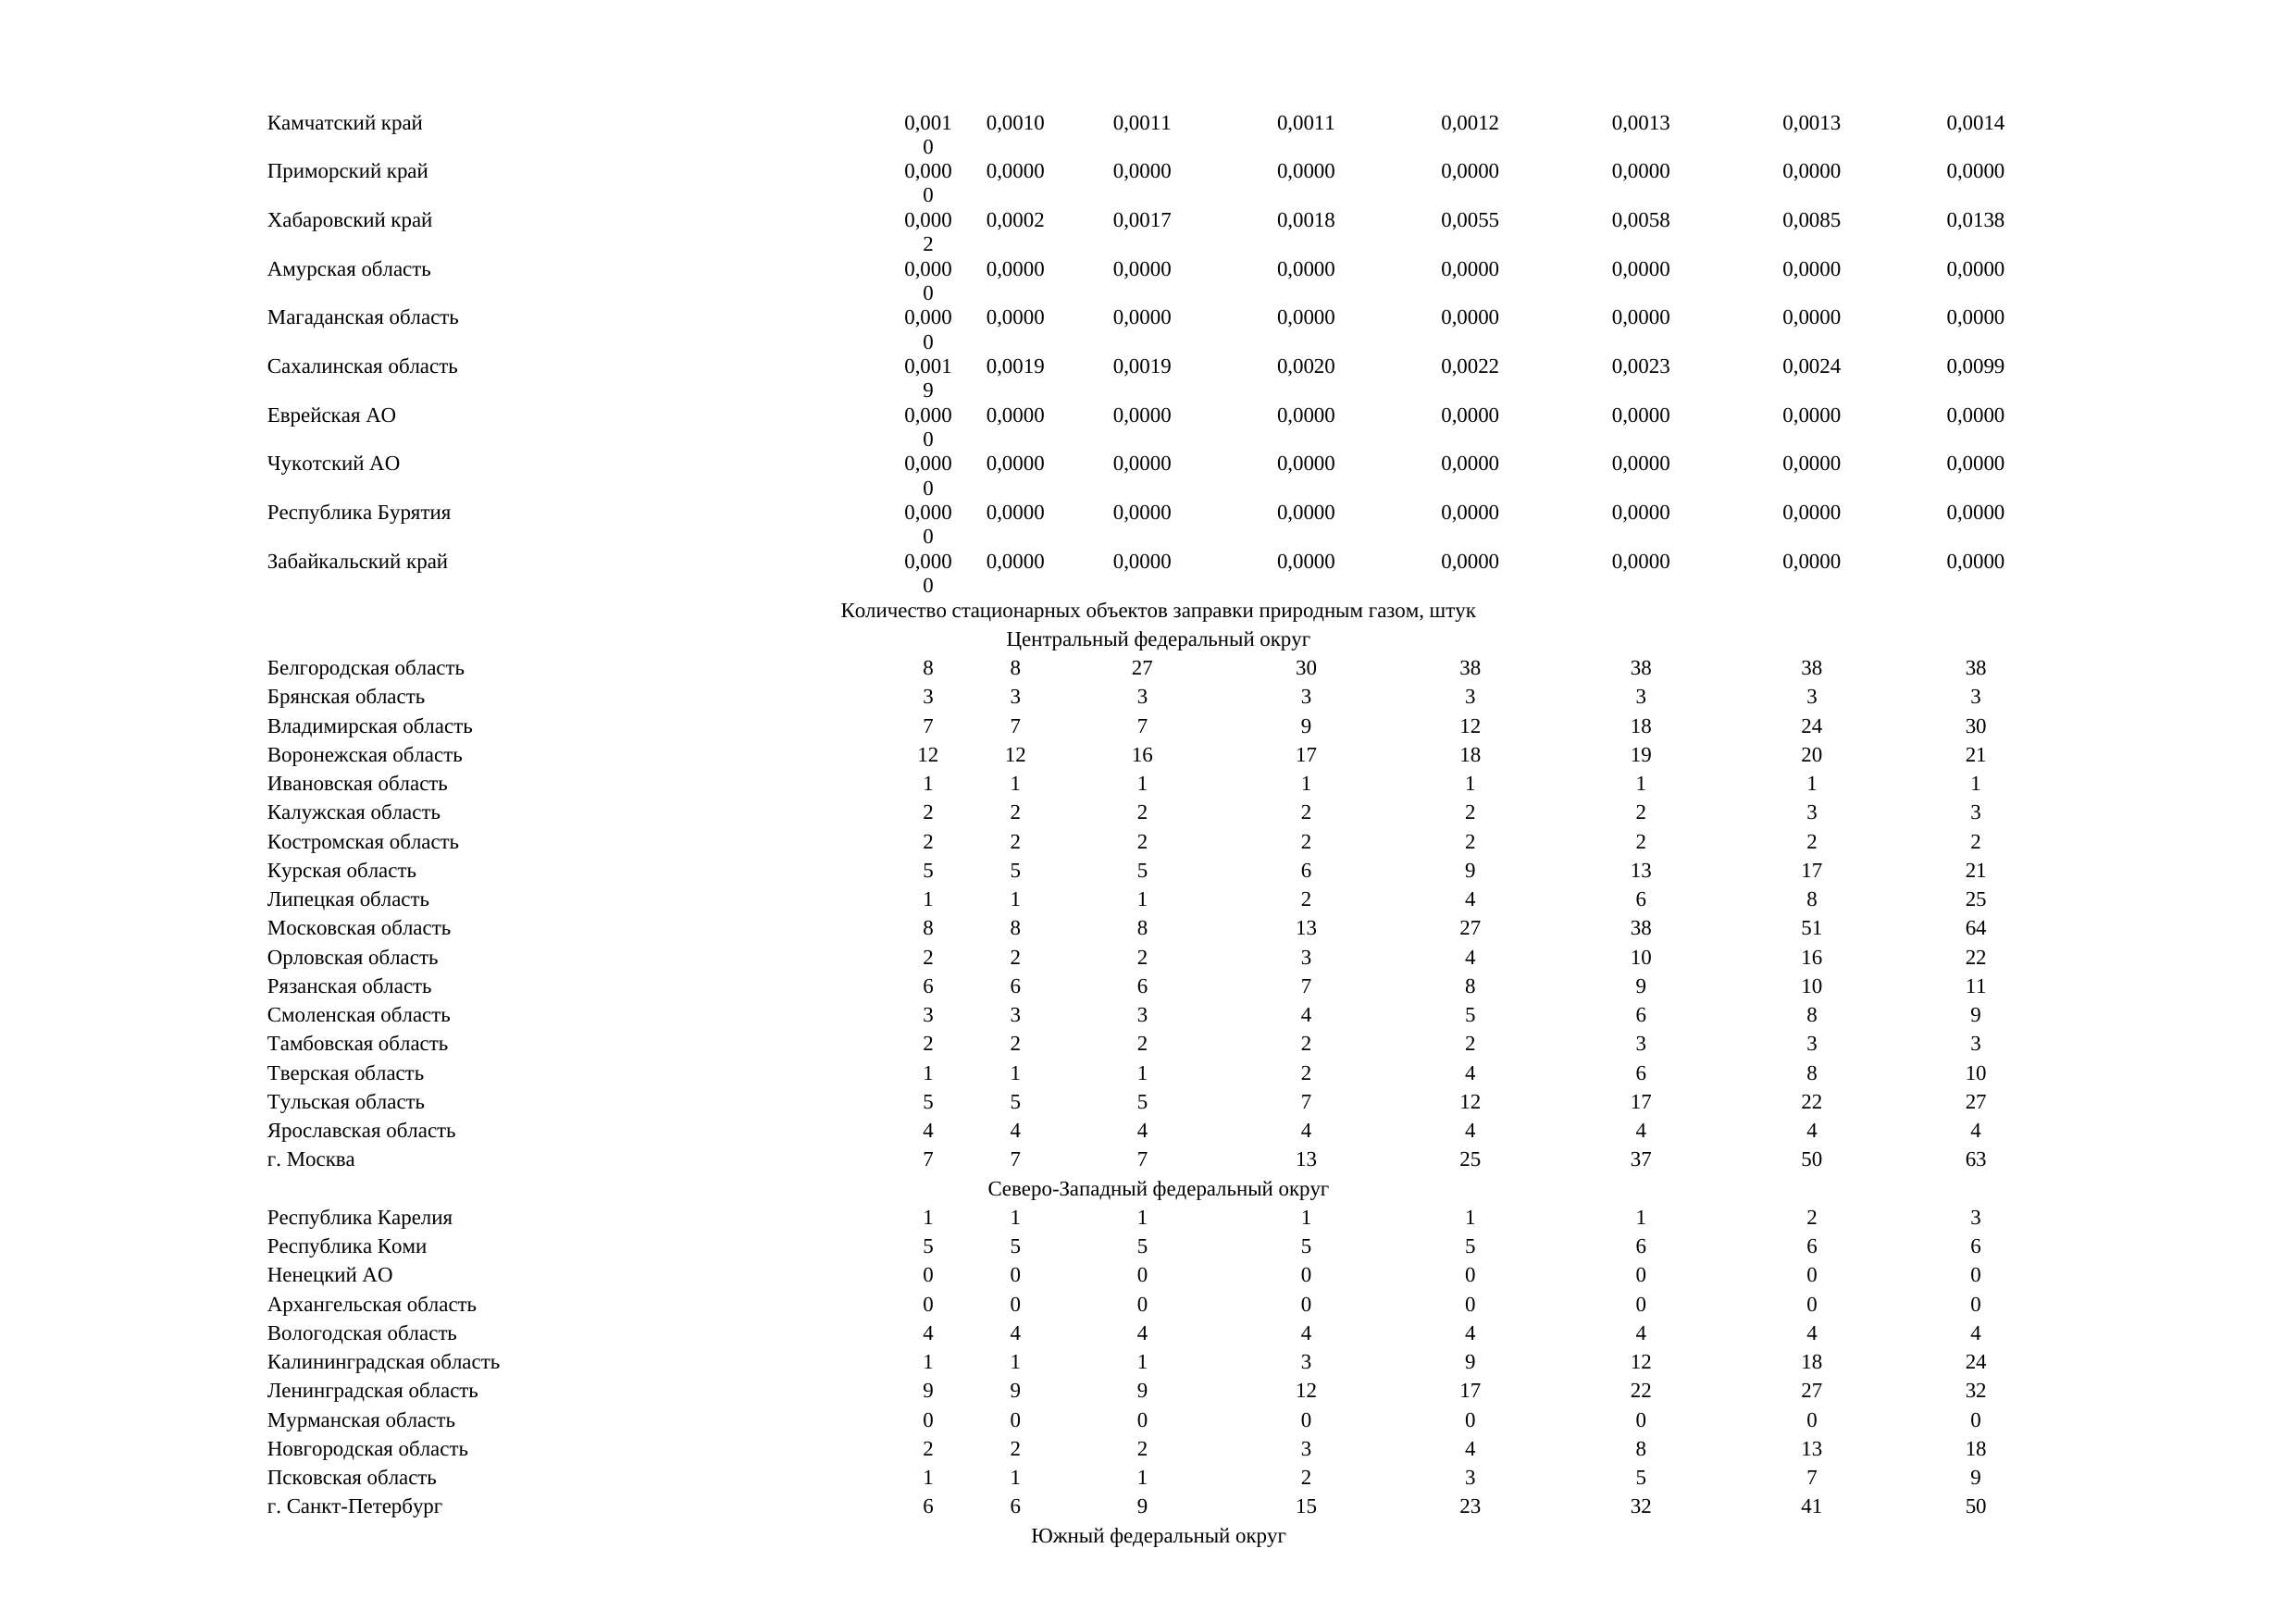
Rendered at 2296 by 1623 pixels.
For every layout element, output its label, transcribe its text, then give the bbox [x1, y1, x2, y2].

table_cell Калужская область [257, 799, 888, 829]
table_cell 3 [888, 684, 967, 713]
table_cell 7 [1222, 973, 1391, 1002]
table_cell 1 [1063, 1205, 1221, 1233]
table_cell 4 [1063, 1118, 1221, 1146]
table_cell 38 [1891, 655, 2061, 684]
table_cell 2 [888, 945, 967, 973]
table_cell 24 [1732, 713, 1891, 742]
table_cell 17 [1549, 1089, 1732, 1118]
table_cell 4 [1391, 1320, 1549, 1349]
table_cell 0,0000 [1891, 452, 2061, 500]
table_cell 0,0000 [1732, 256, 1891, 304]
table_cell 0 [967, 1262, 1063, 1292]
table_cell 0,0000 [1891, 256, 2061, 304]
table_cell 6 [1549, 1233, 1732, 1262]
table_cell 0,0000 [1391, 256, 1549, 304]
table_cell 0,0000 [967, 403, 1063, 451]
table_cell 1 [1549, 1205, 1732, 1233]
table_cell Амурская область [257, 256, 888, 304]
table_cell 4 [1222, 1118, 1391, 1146]
table_cell Курская область [257, 858, 888, 886]
table_cell 0,0000 [967, 256, 1063, 304]
table_cell 0,0000 [1891, 549, 2061, 598]
table_cell 4 [1391, 1060, 1549, 1089]
table_cell 0,0000 [1222, 158, 1391, 207]
table_cell Тверская область [257, 1060, 888, 1089]
table_cell 4 [1732, 1118, 1891, 1146]
table_cell 0,0000 [1063, 549, 1221, 598]
table_cell 12 [1222, 1378, 1391, 1407]
table_cell Забайкальский край [257, 549, 888, 598]
table_cell 8 [1732, 1060, 1891, 1089]
table_cell 5 [1222, 1233, 1391, 1262]
table_cell 0,0018 [1222, 207, 1391, 256]
table_cell 5 [888, 1089, 967, 1118]
table_cell 0 [1549, 1407, 1732, 1436]
table_cell 0,0011 [1222, 110, 1391, 158]
table_cell 2 [1222, 1465, 1391, 1493]
table_cell 0,0000 [1222, 256, 1391, 304]
table_cell 1 [888, 1205, 967, 1233]
table_cell 0,0024 [1732, 353, 1891, 403]
table_cell 1 [1391, 1205, 1549, 1233]
table_cell 21 [1891, 742, 2061, 771]
table_cell 2 [1222, 829, 1391, 858]
table_cell 0,0000 [888, 549, 967, 598]
table_cell Республика Карелия [257, 1205, 888, 1233]
table_cell 1 [888, 771, 967, 799]
table_cell 0 [888, 1407, 967, 1436]
table_cell 10 [1891, 1060, 2061, 1089]
table_cell Тульская область [257, 1089, 888, 1118]
table_cell 3 [1732, 684, 1891, 713]
table_cell 0,0000 [1549, 256, 1732, 304]
table_cell 0 [1222, 1407, 1391, 1436]
table_cell 0 [1732, 1407, 1891, 1436]
table_cell Ивановская область [257, 771, 888, 799]
table_cell 2 [1549, 829, 1732, 858]
table_cell 2 [1063, 1031, 1221, 1060]
table_cell 6 [1891, 1233, 2061, 1262]
table_cell 50 [1891, 1493, 2061, 1523]
table_cell 50 [1732, 1146, 1891, 1176]
table_cell 12 [888, 742, 967, 771]
table_cell 0,0000 [1063, 403, 1221, 451]
table_cell 0,0085 [1732, 207, 1891, 256]
table_cell Рязанская область [257, 973, 888, 1002]
table_cell Новгородская область [257, 1436, 888, 1465]
table_cell 3 [1732, 1031, 1891, 1060]
table_cell 0,0000 [967, 549, 1063, 598]
table_cell 2 [967, 799, 1063, 829]
table_cell 6 [1063, 973, 1221, 1002]
table_cell 0 [1891, 1292, 2061, 1320]
table_cell 3 [967, 1002, 1063, 1031]
table_cell 17 [1222, 742, 1391, 771]
table_cell Количество стационарных объектов заправки природным газом, штук [257, 598, 2061, 626]
table_cell 1 [1891, 771, 2061, 799]
table_cell 18 [1549, 713, 1732, 742]
table_cell 3 [1222, 1436, 1391, 1465]
table_cell Смоленская область [257, 1002, 888, 1031]
table_cell Орловская область [257, 945, 888, 973]
table_cell 0,0000 [967, 304, 1063, 353]
table_cell 7 [1732, 1465, 1891, 1493]
table_cell 2 [1222, 1031, 1391, 1060]
table_cell 2 [1391, 1031, 1549, 1060]
table_cell 8 [1063, 915, 1221, 945]
table_cell Хабаровский край [257, 207, 888, 256]
table_cell 32 [1891, 1378, 2061, 1407]
table_cell 22 [1732, 1089, 1891, 1118]
table_cell 4 [1391, 1118, 1549, 1146]
table_cell 10 [1549, 945, 1732, 973]
table_cell 0,0000 [1391, 549, 1549, 598]
table_cell 0,0000 [888, 256, 967, 304]
table_cell 16 [1732, 945, 1891, 973]
table_cell 1 [1222, 771, 1391, 799]
table_cell 2 [967, 945, 1063, 973]
table_cell 13 [1732, 1436, 1891, 1465]
table_cell 0,0019 [967, 353, 1063, 403]
table_cell 3 [1391, 684, 1549, 713]
table_cell 4 [1391, 1436, 1549, 1465]
table_cell 6 [888, 973, 967, 1002]
table_cell 37 [1549, 1146, 1732, 1176]
table_cell 2 [1063, 799, 1221, 829]
table_cell 2 [888, 1436, 967, 1465]
table_cell 2 [967, 1436, 1063, 1465]
table_cell 12 [967, 742, 1063, 771]
table_cell 4 [1222, 1002, 1391, 1031]
table_cell 2 [1222, 886, 1391, 915]
table_cell 27 [1891, 1089, 2061, 1118]
table_cell 13 [1549, 858, 1732, 886]
table_cell 1 [888, 886, 967, 915]
table_cell 1 [1549, 771, 1732, 799]
table_cell 8 [1391, 973, 1549, 1002]
table_cell 64 [1891, 915, 2061, 945]
table_cell Воронежская область [257, 742, 888, 771]
table_cell 0,0000 [1063, 304, 1221, 353]
table_cell Вологодская область [257, 1320, 888, 1349]
table_cell 0 [888, 1292, 967, 1320]
table_cell 1 [967, 886, 1063, 915]
table_cell 3 [1222, 945, 1391, 973]
table_cell 4 [888, 1118, 967, 1146]
table_cell 2 [1891, 829, 2061, 858]
table_cell 1 [1732, 771, 1891, 799]
table_cell 3 [1891, 799, 2061, 829]
table_cell Республика Бурятия [257, 500, 888, 549]
table_cell 18 [1891, 1436, 2061, 1465]
table_cell 9 [1891, 1465, 2061, 1493]
table_cell 8 [888, 655, 967, 684]
table_cell 2 [888, 1031, 967, 1060]
table_cell 9 [888, 1378, 967, 1407]
table_cell 2 [967, 1031, 1063, 1060]
table_cell Архангельская область [257, 1292, 888, 1320]
table_cell 3 [1222, 1349, 1391, 1378]
table_cell 5 [1391, 1233, 1549, 1262]
table_cell 0,0017 [1063, 207, 1221, 256]
table_cell 9 [1391, 1349, 1549, 1378]
table_cell 4 [888, 1320, 967, 1349]
table_cell 0 [1732, 1262, 1891, 1292]
table_cell 0,0000 [1222, 304, 1391, 353]
table_cell Псковская область [257, 1465, 888, 1493]
table_cell 3 [1732, 799, 1891, 829]
table_cell 0,0000 [1732, 403, 1891, 451]
table_cell 0,0055 [1391, 207, 1549, 256]
table_cell г. Москва [257, 1146, 888, 1176]
table_cell Владимирская область [257, 713, 888, 742]
table_cell Республика Коми [257, 1233, 888, 1262]
table_cell 18 [1732, 1349, 1891, 1378]
table_cell 0,0000 [967, 158, 1063, 207]
table_cell 0,0023 [1549, 353, 1732, 403]
table_cell Магаданская область [257, 304, 888, 353]
table_cell 6 [1549, 886, 1732, 915]
table_cell 7 [967, 713, 1063, 742]
table_cell 0 [1063, 1292, 1221, 1320]
table_cell 0 [1891, 1407, 2061, 1436]
table_cell 0,0000 [1732, 158, 1891, 207]
table_cell 6 [1222, 858, 1391, 886]
table_cell 30 [1891, 713, 2061, 742]
table_cell 1 [1391, 771, 1549, 799]
table_cell Сахалинская область [257, 353, 888, 403]
table_cell 0,0000 [1732, 500, 1891, 549]
table_cell Костромская область [257, 829, 888, 858]
table_cell Центральный федеральный округ [257, 626, 2061, 655]
table_cell 0 [1391, 1262, 1549, 1292]
table_cell 9 [1391, 858, 1549, 886]
table_cell 25 [1391, 1146, 1549, 1176]
table_cell 3 [1063, 1002, 1221, 1031]
table_cell 0,0000 [1222, 500, 1391, 549]
table_cell 38 [1549, 655, 1732, 684]
table_cell Северо-Западный федеральный округ [257, 1176, 2061, 1205]
table_cell 0,0013 [1732, 110, 1891, 158]
table_cell 1 [967, 1205, 1063, 1233]
table_cell 3 [888, 1002, 967, 1031]
table_cell 7 [1063, 713, 1221, 742]
table_cell 19 [1549, 742, 1732, 771]
table_cell 6 [967, 973, 1063, 1002]
table_cell 38 [1732, 655, 1891, 684]
table_cell 22 [1891, 945, 2061, 973]
table_cell 20 [1732, 742, 1891, 771]
table_cell 0,0000 [1391, 403, 1549, 451]
table_cell 0,0099 [1891, 353, 2061, 403]
table_cell 0,0020 [1222, 353, 1391, 403]
table_cell 9 [1063, 1493, 1221, 1523]
table_cell 2 [1732, 829, 1891, 858]
table_cell Южный федеральный округ [257, 1523, 2061, 1552]
table_cell 0,0012 [1391, 110, 1549, 158]
table_cell 32 [1549, 1493, 1732, 1523]
table_cell 63 [1891, 1146, 2061, 1176]
table_cell 5 [888, 858, 967, 886]
table_cell 2 [1222, 1060, 1391, 1089]
table_cell 0,0000 [1732, 304, 1891, 353]
table_cell 2 [1391, 829, 1549, 858]
table_cell 4 [1549, 1320, 1732, 1349]
table_cell 18 [1391, 742, 1549, 771]
table_cell 0,0000 [1891, 500, 2061, 549]
table_cell 16 [1063, 742, 1221, 771]
table_cell 8 [967, 915, 1063, 945]
table_cell 0,0019 [888, 353, 967, 403]
table_cell 41 [1732, 1493, 1891, 1523]
table_cell 4 [1063, 1320, 1221, 1349]
table_cell 7 [888, 713, 967, 742]
table_cell 2 [1222, 799, 1391, 829]
table_cell 0,0010 [967, 110, 1063, 158]
table_cell 1 [967, 1465, 1063, 1493]
table_cell 0,0000 [1222, 403, 1391, 451]
table_cell 23 [1391, 1493, 1549, 1523]
table_cell 4 [1391, 945, 1549, 973]
table_cell 6 [967, 1493, 1063, 1523]
table_cell 2 [967, 829, 1063, 858]
table_cell 0,0000 [1391, 304, 1549, 353]
table_cell 12 [1391, 713, 1549, 742]
table_cell 3 [967, 684, 1063, 713]
table_cell 1 [888, 1060, 967, 1089]
table_cell 6 [1549, 1002, 1732, 1031]
table_cell 4 [1222, 1320, 1391, 1349]
table_cell 4 [967, 1320, 1063, 1349]
table_cell Тамбовская область [257, 1031, 888, 1060]
table_cell 15 [1222, 1493, 1391, 1523]
table_cell 7 [967, 1146, 1063, 1176]
table_cell 0,0000 [1732, 452, 1891, 500]
table_cell 8 [967, 655, 1063, 684]
table_cell 1 [1063, 1349, 1221, 1378]
table_cell 8 [888, 915, 967, 945]
table_cell 6 [888, 1493, 967, 1523]
table_cell 5 [888, 1233, 967, 1262]
table_cell 0,0000 [1391, 500, 1549, 549]
table_cell 0,0000 [967, 452, 1063, 500]
table_cell 0,0000 [1549, 158, 1732, 207]
table_cell 22 [1549, 1378, 1732, 1407]
table_cell 1 [1222, 1205, 1391, 1233]
table_cell 12 [1391, 1089, 1549, 1118]
table_cell 2 [1063, 945, 1221, 973]
table_cell 0,0000 [888, 403, 967, 451]
table_cell 2 [1732, 1205, 1891, 1233]
table_cell 10 [1732, 973, 1891, 1002]
table_cell Еврейская АО [257, 403, 888, 451]
table_cell 5 [1063, 1089, 1221, 1118]
table_cell 1 [1063, 771, 1221, 799]
table_cell 0,0002 [888, 207, 967, 256]
table_cell 0,0011 [1063, 110, 1221, 158]
table_cell 0,0138 [1891, 207, 2061, 256]
table_cell 4 [1732, 1320, 1891, 1349]
table_cell 0 [888, 1262, 967, 1292]
table_cell 3 [1063, 684, 1221, 713]
table_cell 0,0000 [1063, 256, 1221, 304]
table_cell 27 [1732, 1378, 1891, 1407]
table_cell 0 [1391, 1292, 1549, 1320]
table_cell 0 [1891, 1262, 2061, 1292]
table_cell 4 [1891, 1320, 2061, 1349]
table_cell 0,0000 [1549, 500, 1732, 549]
table_cell 3 [1891, 684, 2061, 713]
table_cell 0,0000 [1063, 500, 1221, 549]
table_cell Калининградская область [257, 1349, 888, 1378]
table_cell 5 [967, 1233, 1063, 1262]
table_cell 4 [1391, 886, 1549, 915]
table_cell 5 [967, 1089, 1063, 1118]
table_cell 12 [1549, 1349, 1732, 1378]
table_cell 2 [1063, 829, 1221, 858]
table_cell 27 [1391, 915, 1549, 945]
table_cell Московская область [257, 915, 888, 945]
table_cell 5 [1063, 858, 1221, 886]
table_cell 1 [888, 1465, 967, 1493]
table_cell 4 [1891, 1118, 2061, 1146]
table_cell 0,0000 [888, 158, 967, 207]
table_cell Ленинградская область [257, 1378, 888, 1407]
table_cell 7 [1063, 1146, 1221, 1176]
table_cell 3 [1549, 684, 1732, 713]
table_cell 3 [1222, 684, 1391, 713]
table_cell 0 [1549, 1292, 1732, 1320]
table_cell 0,0000 [1222, 452, 1391, 500]
table_cell 0,0000 [1549, 403, 1732, 451]
table_cell 25 [1891, 886, 2061, 915]
table_cell 1 [1063, 886, 1221, 915]
table_cell 5 [1391, 1002, 1549, 1031]
table_cell 1 [967, 771, 1063, 799]
table_cell Брянская область [257, 684, 888, 713]
table_cell 17 [1732, 858, 1891, 886]
table_cell 0 [1391, 1407, 1549, 1436]
table_cell 13 [1222, 915, 1391, 945]
table_cell 3 [1391, 1465, 1549, 1493]
table_cell 0 [1222, 1262, 1391, 1292]
table_cell 0 [967, 1292, 1063, 1320]
table_cell 51 [1732, 915, 1891, 945]
table_cell 9 [1549, 973, 1732, 1002]
table_cell 0 [1063, 1407, 1221, 1436]
table_cell 0,0000 [888, 500, 967, 549]
table_cell 0,0014 [1891, 110, 2061, 158]
table_cell Камчатский край [257, 110, 888, 158]
table_cell 13 [1222, 1146, 1391, 1176]
table_cell 9 [967, 1378, 1063, 1407]
table_cell 8 [1732, 1002, 1891, 1031]
table_cell 0 [1549, 1262, 1732, 1292]
table_cell 8 [1732, 886, 1891, 915]
table_cell Приморский край [257, 158, 888, 207]
table_cell 2 [888, 799, 967, 829]
table_cell 4 [967, 1118, 1063, 1146]
table_cell 0,0019 [1063, 353, 1221, 403]
table_cell 1 [1063, 1465, 1221, 1493]
table_cell 1 [1063, 1060, 1221, 1089]
table_cell 0,0000 [1391, 158, 1549, 207]
table_cell 3 [1891, 1205, 2061, 1233]
table_cell Чукотский АО [257, 452, 888, 500]
table_cell 0,0010 [888, 110, 967, 158]
table_cell 0,0058 [1549, 207, 1732, 256]
table_cell 0,0000 [1549, 549, 1732, 598]
table_cell 5 [1549, 1465, 1732, 1493]
table_cell 3 [1549, 1031, 1732, 1060]
table_cell 0 [967, 1407, 1063, 1436]
table_cell 0,0002 [967, 207, 1063, 256]
table_cell 38 [1391, 655, 1549, 684]
table_cell 0 [1222, 1292, 1391, 1320]
table_cell 9 [1891, 1002, 2061, 1031]
table_cell 9 [1222, 713, 1391, 742]
table_cell Белгородская область [257, 655, 888, 684]
table_cell 2 [1549, 799, 1732, 829]
table_cell 2 [1063, 1436, 1221, 1465]
table_cell 5 [967, 858, 1063, 886]
table_cell Липецкая область [257, 886, 888, 915]
table_cell 5 [1063, 1233, 1221, 1262]
table_cell 30 [1222, 655, 1391, 684]
table_cell 0,0000 [1891, 403, 2061, 451]
table_cell 2 [888, 829, 967, 858]
table_cell 2 [1391, 799, 1549, 829]
table_cell 6 [1549, 1060, 1732, 1089]
table_cell 0 [1732, 1292, 1891, 1320]
table_cell 7 [888, 1146, 967, 1176]
table_cell Ярославская область [257, 1118, 888, 1146]
table_cell 1 [967, 1349, 1063, 1378]
table_cell 24 [1891, 1349, 2061, 1378]
table_cell 0,0000 [1549, 452, 1732, 500]
table_cell 0,0000 [967, 500, 1063, 549]
table_cell 6 [1732, 1233, 1891, 1262]
table_cell 9 [1063, 1378, 1221, 1407]
table_cell Мурманская область [257, 1407, 888, 1436]
table_cell 0,0000 [1222, 549, 1391, 598]
table_cell 17 [1391, 1378, 1549, 1407]
table_cell 0,0000 [1891, 158, 2061, 207]
table_cell 0,0000 [1063, 452, 1221, 500]
table_cell 7 [1222, 1089, 1391, 1118]
table_cell 0,0000 [888, 452, 967, 500]
table_cell 0,0000 [1891, 304, 2061, 353]
table_cell 38 [1549, 915, 1732, 945]
table_cell 0 [1063, 1262, 1221, 1292]
table_cell 0,0022 [1391, 353, 1549, 403]
table_cell 0,0000 [1732, 549, 1891, 598]
table_cell 1 [888, 1349, 967, 1378]
table_cell г. Санкт-Петербург [257, 1493, 888, 1523]
table_cell 0,0000 [888, 304, 967, 353]
table_cell 0,0000 [1391, 452, 1549, 500]
table_cell 3 [1891, 1031, 2061, 1060]
table_cell 21 [1891, 858, 2061, 886]
table_cell 4 [1549, 1118, 1732, 1146]
table_cell 0,0013 [1549, 110, 1732, 158]
table_cell 8 [1549, 1436, 1732, 1465]
table_cell 1 [967, 1060, 1063, 1089]
table_cell 27 [1063, 655, 1221, 684]
table_cell 0,0000 [1063, 158, 1221, 207]
table_cell Ненецкий АО [257, 1262, 888, 1292]
table_cell 0,0000 [1549, 304, 1732, 353]
table_cell 11 [1891, 973, 2061, 1002]
